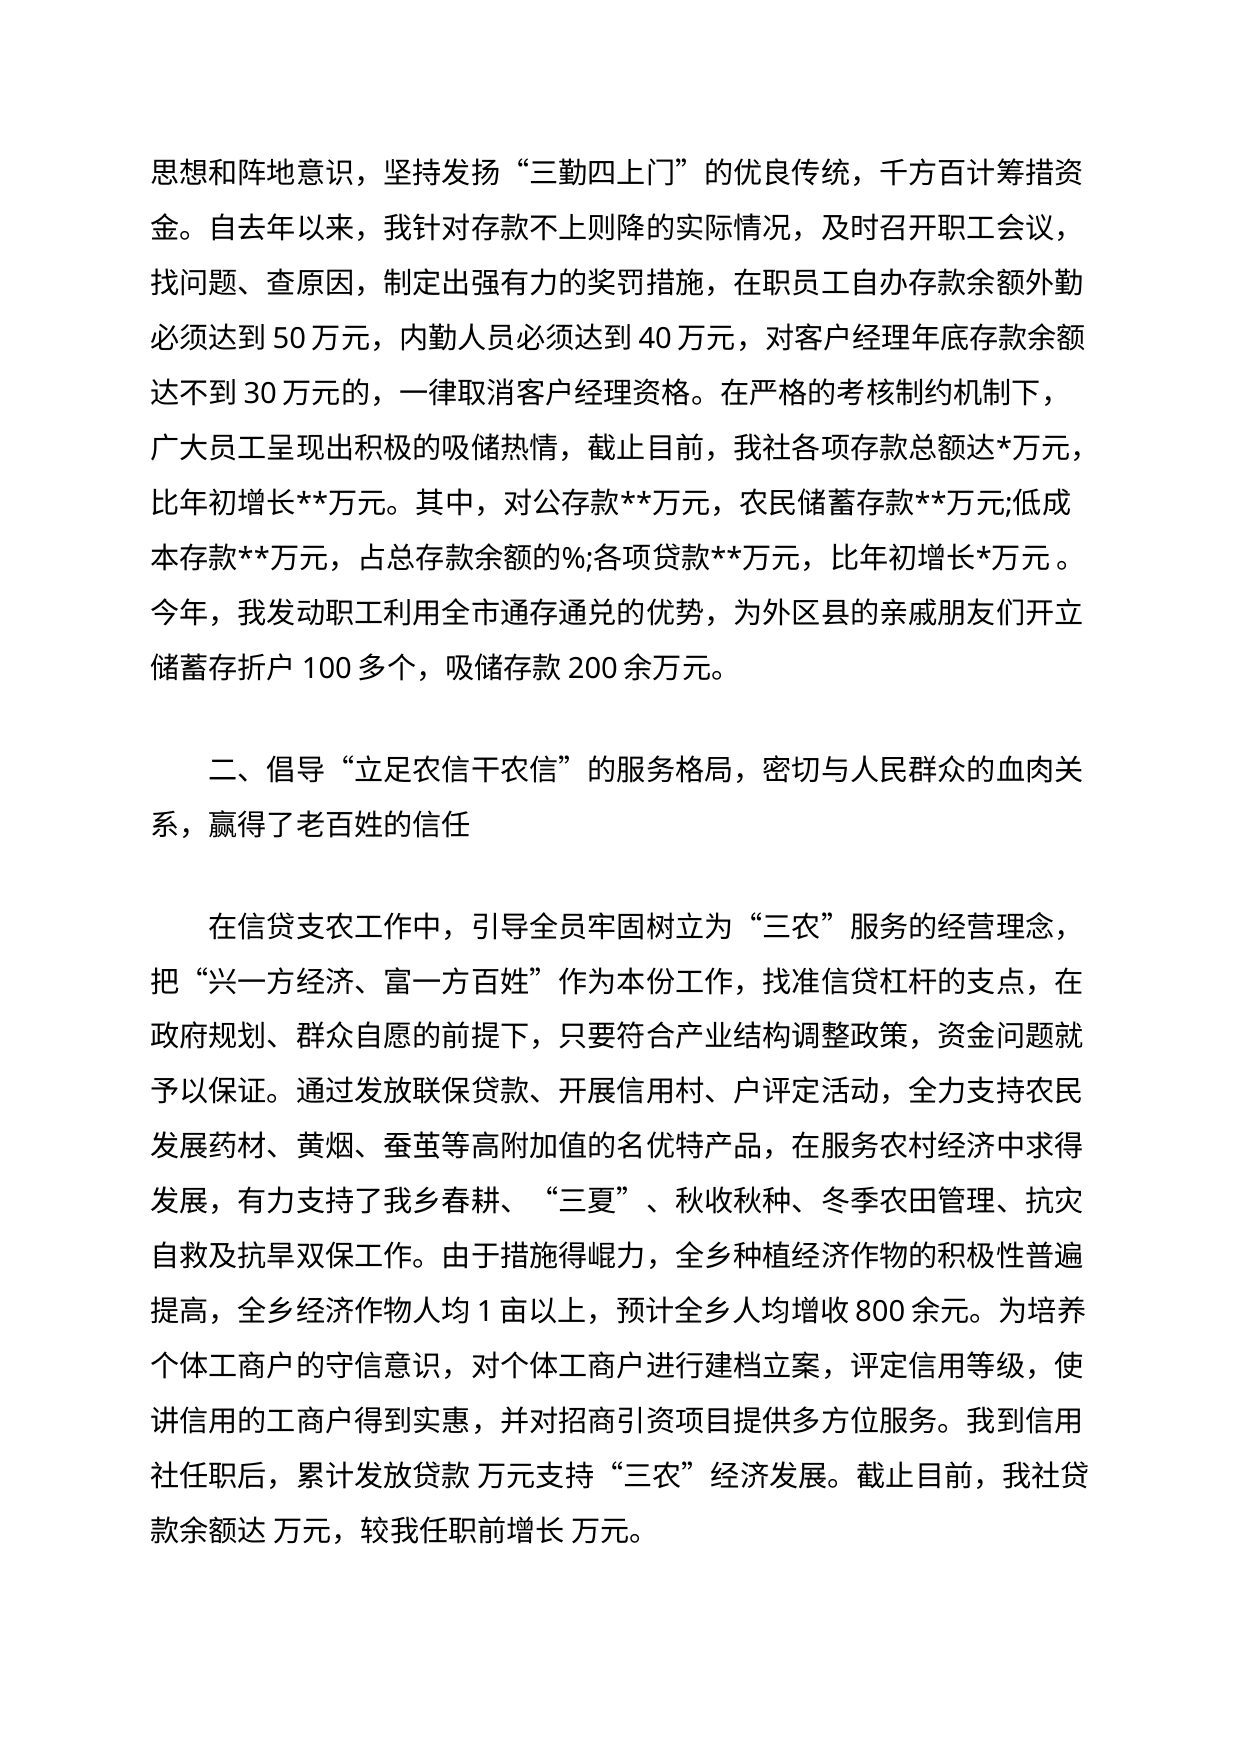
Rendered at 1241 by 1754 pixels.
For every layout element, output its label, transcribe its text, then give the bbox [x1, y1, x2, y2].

text 在信贷支农工作中，引导全员牢固树立为“三农”服务的经营理念，把“兴一方经济、富一方百姓”作为本份工作，找准信贷杠杆的支点，在政府规划、群众自愿的前提下，只要符合产业结构调整政策，资金问题就予以保证。通过发放联保贷款、开展信用村、户评定活动，全力支持农民发展药材、黄烟、蚕茧等高附加值的名优特产品，在服务农村经济中求得发展，有力支持了我乡春耕、“三夏”、秋收秋种、冬季农田管理、抗灾自救及抗旱双保工作。由于措施得崐力，全乡种植经济作物的积极性普遍提高，全乡经济作物人均1亩以上，预计全乡人均增收800余元。为培养个体工商户的守信意识，对个体工商户进行建档立案，评定信用等级，使讲信用的工商户得到实惠，并对招商引资项目提供多方位服务。我到信用社任职后，累计发放贷款 万元支持“三农”经济发展。截止目前，我社贷款余额达 万元，较我任职前增长 万元。 [150, 903, 1090, 1549]
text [150, 150, 1090, 687]
text 二、倡导“立足农信干农信”的服务格局，密切与人民群众的血肉关系，赢得了老百姓的信任 [150, 747, 1090, 844]
